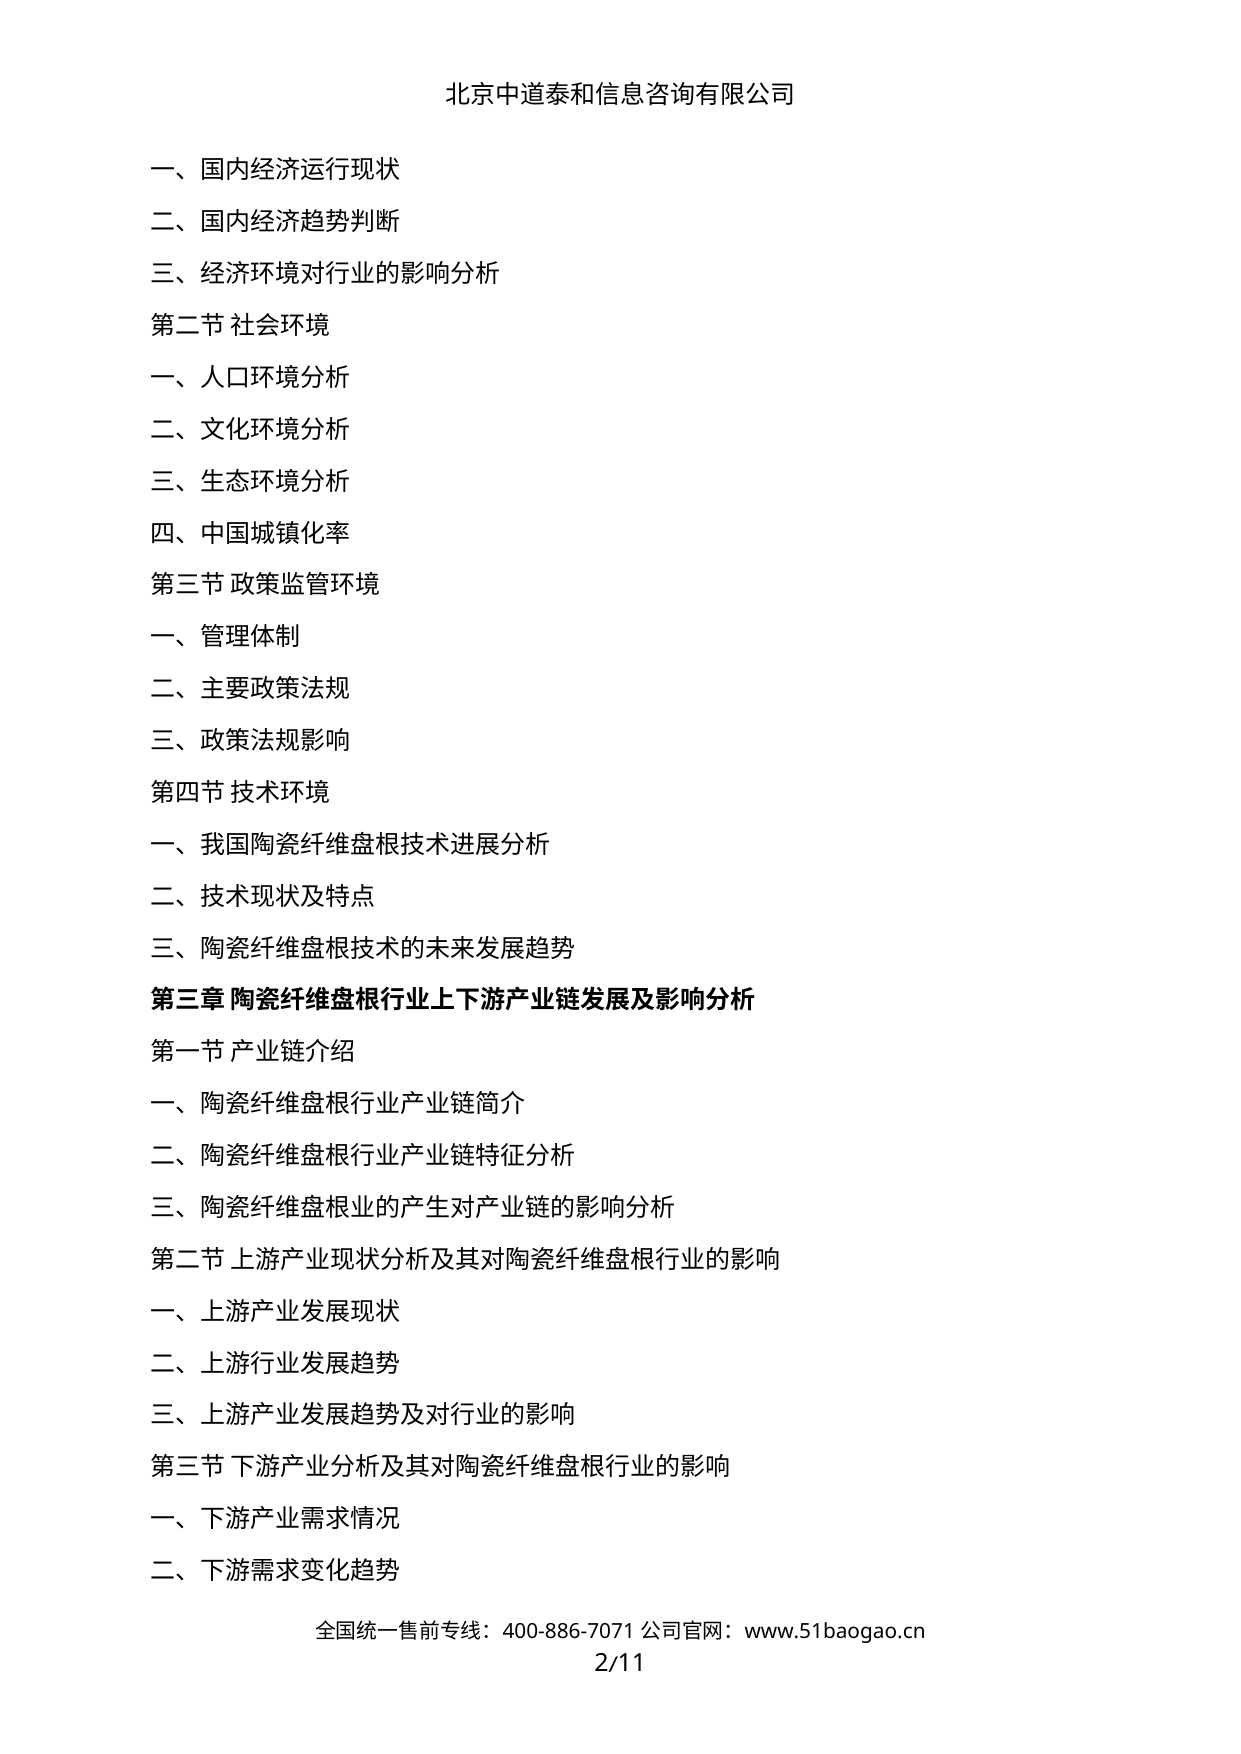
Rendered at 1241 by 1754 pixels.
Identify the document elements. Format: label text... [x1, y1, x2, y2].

text 第二节 上游产业现状分析及其对陶瓷纤维盘根行业的影响 [150, 1239, 1090, 1276]
text 一、国内经济运行现状 [150, 150, 1090, 186]
text 二、下游需求变化趋势 [150, 1551, 1090, 1587]
text 一、管理体制 [150, 617, 1090, 653]
text 三、陶瓷纤维盘根业的产生对产业链的影响分析 [150, 1187, 1090, 1224]
text 三、陶瓷纤维盘根技术的未来发展趋势 [150, 928, 1090, 964]
text 三、经济环境对行业的影响分析 [150, 254, 1090, 290]
text 一、人口环境分析 [150, 357, 1090, 394]
text 二、国内经济趋势判断 [150, 202, 1090, 238]
text 第四节 技术环境 [150, 772, 1090, 809]
text 二、主要政策法规 [150, 669, 1090, 705]
text 一、陶瓷纤维盘根行业产业链简介 [150, 1084, 1090, 1120]
text 一、下游产业需求情况 [150, 1499, 1090, 1535]
text 二、上游行业发展趋势 [150, 1343, 1090, 1379]
text 一、我国陶瓷纤维盘根技术进展分析 [150, 824, 1090, 861]
text 第三节 政策监管环境 [150, 565, 1090, 601]
text 第三节 下游产业分析及其对陶瓷纤维盘根行业的影响 [150, 1447, 1090, 1483]
text 三、政策法规影响 [150, 721, 1090, 757]
text 第二节 社会环境 [150, 306, 1090, 342]
text 一、上游产业发展现状 [150, 1291, 1090, 1327]
text 三、上游产业发展趋势及对行业的影响 [150, 1395, 1090, 1431]
text 三、生态环境分析 [150, 461, 1090, 497]
text 第三章 陶瓷纤维盘根行业上下游产业链发展及影响分析 [150, 980, 1090, 1016]
text 四、中国城镇化率 [150, 513, 1090, 549]
text 第一节 产业链介绍 [150, 1032, 1090, 1068]
text 二、技术现状及特点 [150, 876, 1090, 912]
text 二、文化环境分析 [150, 409, 1090, 446]
text 二、陶瓷纤维盘根行业产业链特征分析 [150, 1136, 1090, 1172]
